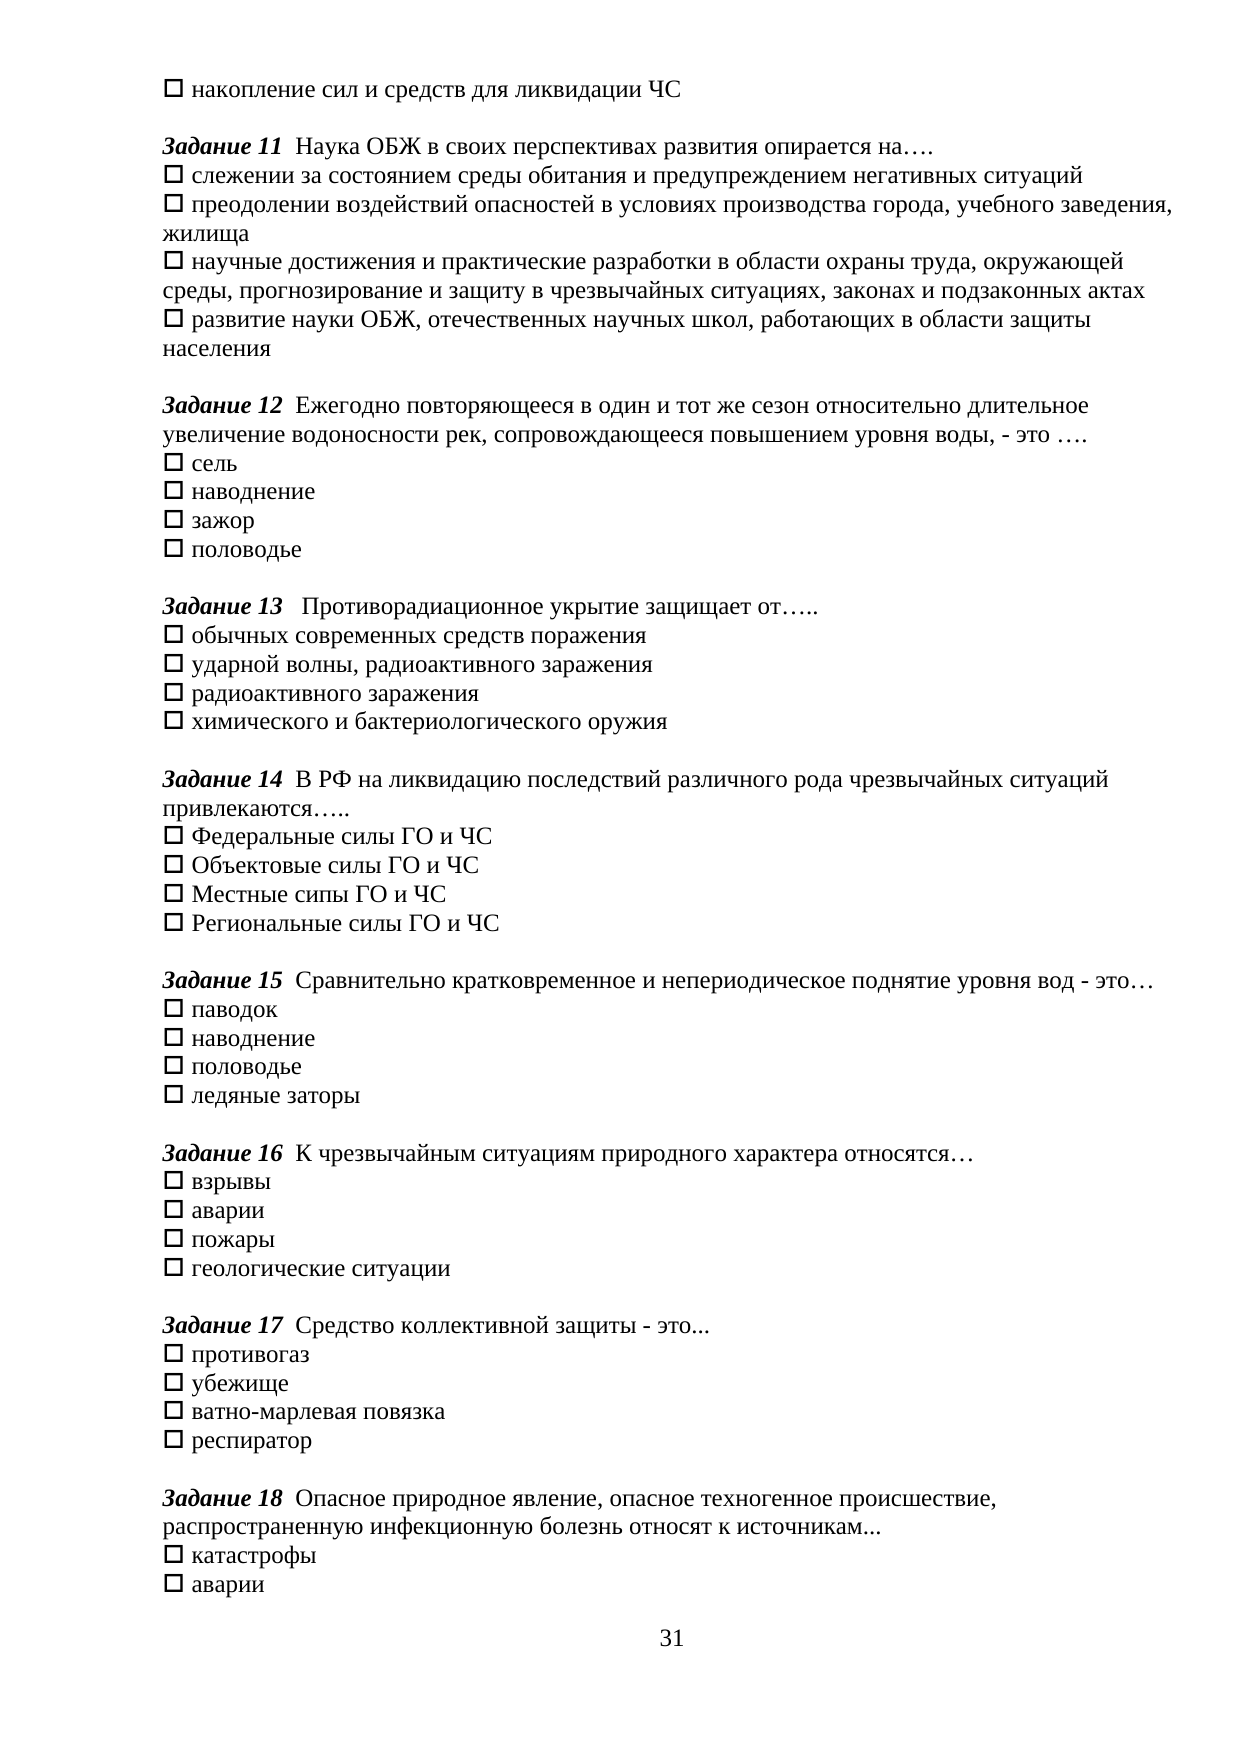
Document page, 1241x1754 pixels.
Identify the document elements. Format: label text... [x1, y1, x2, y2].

text Задание 15 Сравнительно кратковременное и непериодическое поднятие уровня вод - это… [162, 965, 1181, 994]
text Задание 11 Наука ОБЖ в своих перспективах развития опирается на…. [162, 131, 1181, 160]
text сель [162, 448, 1181, 476]
text респиратор [162, 1425, 1181, 1454]
text убежище [162, 1368, 1181, 1396]
text ударной волны, радиоактивного заражения [162, 649, 1181, 678]
text пожары [162, 1224, 1181, 1253]
text ледяные заторы [162, 1080, 1181, 1109]
text паводок [162, 994, 1181, 1023]
text половодье [162, 1051, 1181, 1080]
text радиоактивного заражения [162, 678, 1181, 706]
text химического и бактериологического оружия [162, 706, 1181, 735]
text зажор [162, 505, 1181, 534]
text катастрофы [162, 1540, 1181, 1569]
text наводнение [162, 1023, 1181, 1051]
text Задание 18 Опасное природное явление, опасное техногенное происшествие, распространенную инфекционную болезнь относят к источникам... [162, 1483, 1181, 1540]
text наводнение [162, 476, 1181, 505]
text слежении за состоянием среды обитания и предупреждением негативных ситуаций [162, 160, 1181, 189]
text геологические ситуации [162, 1253, 1181, 1281]
text взрывы [162, 1166, 1181, 1195]
text накопление сил и средств для ликвидации ЧС [162, 74, 1181, 103]
text аварии [162, 1195, 1181, 1224]
text половодье [162, 534, 1181, 563]
text научные достижения и практические разработки в области охраны труда, окружающей среды, прогнозирование и защиту в чрезвычайных ситуациях, законах и подзаконных актах [162, 246, 1181, 304]
text аварии [162, 1569, 1181, 1598]
text ватно-марлевая повязка [162, 1396, 1181, 1425]
text Местные сипы ГО и ЧС [162, 879, 1181, 908]
text развитие науки ОБЖ, отечественных научных школ, работающих в области защиты населения [162, 304, 1181, 361]
text Задание 12 Ежегодно повторяющееся в один и тот же сезон относительно длительное увеличение водоносности рек, сопровождающееся повышением уровня воды, - это …. [162, 390, 1181, 448]
text Задание 13 Противорадиационное укрытие защищает от….. [162, 591, 1181, 620]
text обычных современных средств поражения [162, 620, 1181, 649]
text преодолении воздействий опасностей в условиях производства города, учебного заведения, жилища [162, 189, 1181, 246]
text Задание 14 В РФ на ликвидацию последствий различного рода чрезвычайных ситуаций привлекаются….. [162, 764, 1181, 821]
text Федеральные силы ГО и ЧС [162, 821, 1181, 850]
text Региональные силы ГО и ЧС [162, 908, 1181, 936]
text Задание 17 Средство коллективной защиты - это... [162, 1310, 1181, 1339]
text противогаз [162, 1339, 1181, 1368]
text Задание 16 К чрезвычайным ситуациям природного характера относятся… [162, 1138, 1181, 1166]
text Объектовые силы ГО и ЧС [162, 850, 1181, 879]
